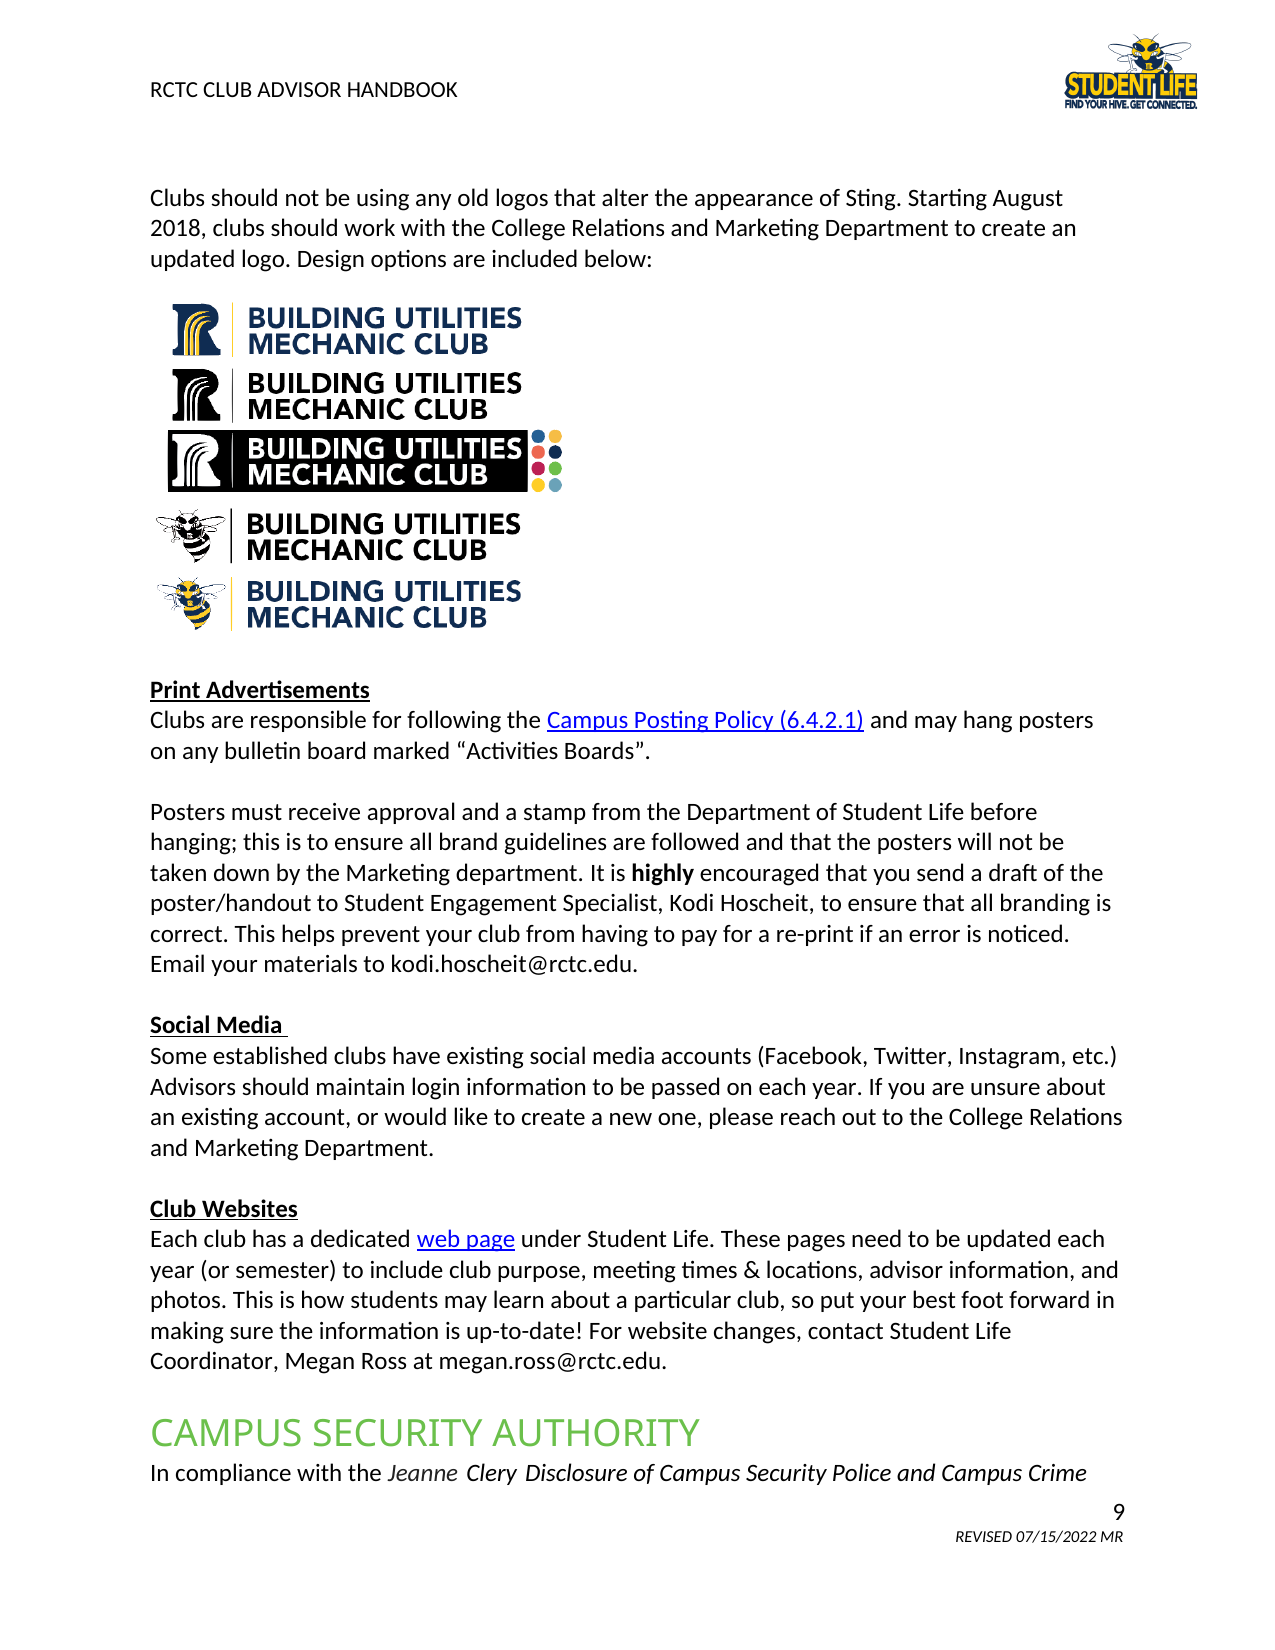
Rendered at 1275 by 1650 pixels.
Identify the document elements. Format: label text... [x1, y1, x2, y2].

picture [150, 293, 568, 646]
picture [1061, 28, 1203, 114]
text Club Websites [150, 1193, 1125, 1223]
text Clubs are responsible for following the Campus Posting Policy (6.4.2.1) and may hang posters on any bulletin board marked “Activities Boards”. [150, 704, 1125, 766]
text Clubs should not be using any old logos that alter the appearance of Sting. Starting August 2018, clubs should work with the College Relations and Marketing Department to create an updated logo. Design options are included below: [150, 182, 1125, 274]
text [150, 1457, 1125, 1488]
text CAMPUS SECURITY AUTHORITY [150, 1406, 1125, 1457]
text Some established clubs have existing social media accounts (Facebook, Twitter, Instagram, etc.) Advisors should maintain login information to be passed on each year. If you are unsure about an existing account, or would like to create a new one, please reach out to the College Relations and Marketing Department. [150, 1040, 1125, 1162]
text Social Media [150, 1010, 1125, 1040]
text Each club has a dedicated web page under Student Life. These pages need to be updated each year (or semester) to include club purpose, meeting times & locations, advisor information, and photos. This is how students may learn about a particular club, so put your best foot forward in making sure the information is up-to-date! For website changes, contact Student Life Coordinator, Megan Ross at megan.ross@rctc.edu. [150, 1223, 1125, 1376]
text Posters must receive approval and a stamp from the Department of Student Life before hanging; this is to ensure all brand guidelines are followed and that the posters will not be taken down by the Marketing department. It is highly encouraged that you send a draft of the poster/handout to Student Engagement Specialist, Kodi Hoscheit, to ensure that all branding is correct. This helps prevent your club from having to pay for a re-print if an error is noticed. Email your materials to kodi.hoscheit@rctc.edu. [150, 796, 1125, 979]
text Print Advertisements [150, 674, 1125, 704]
